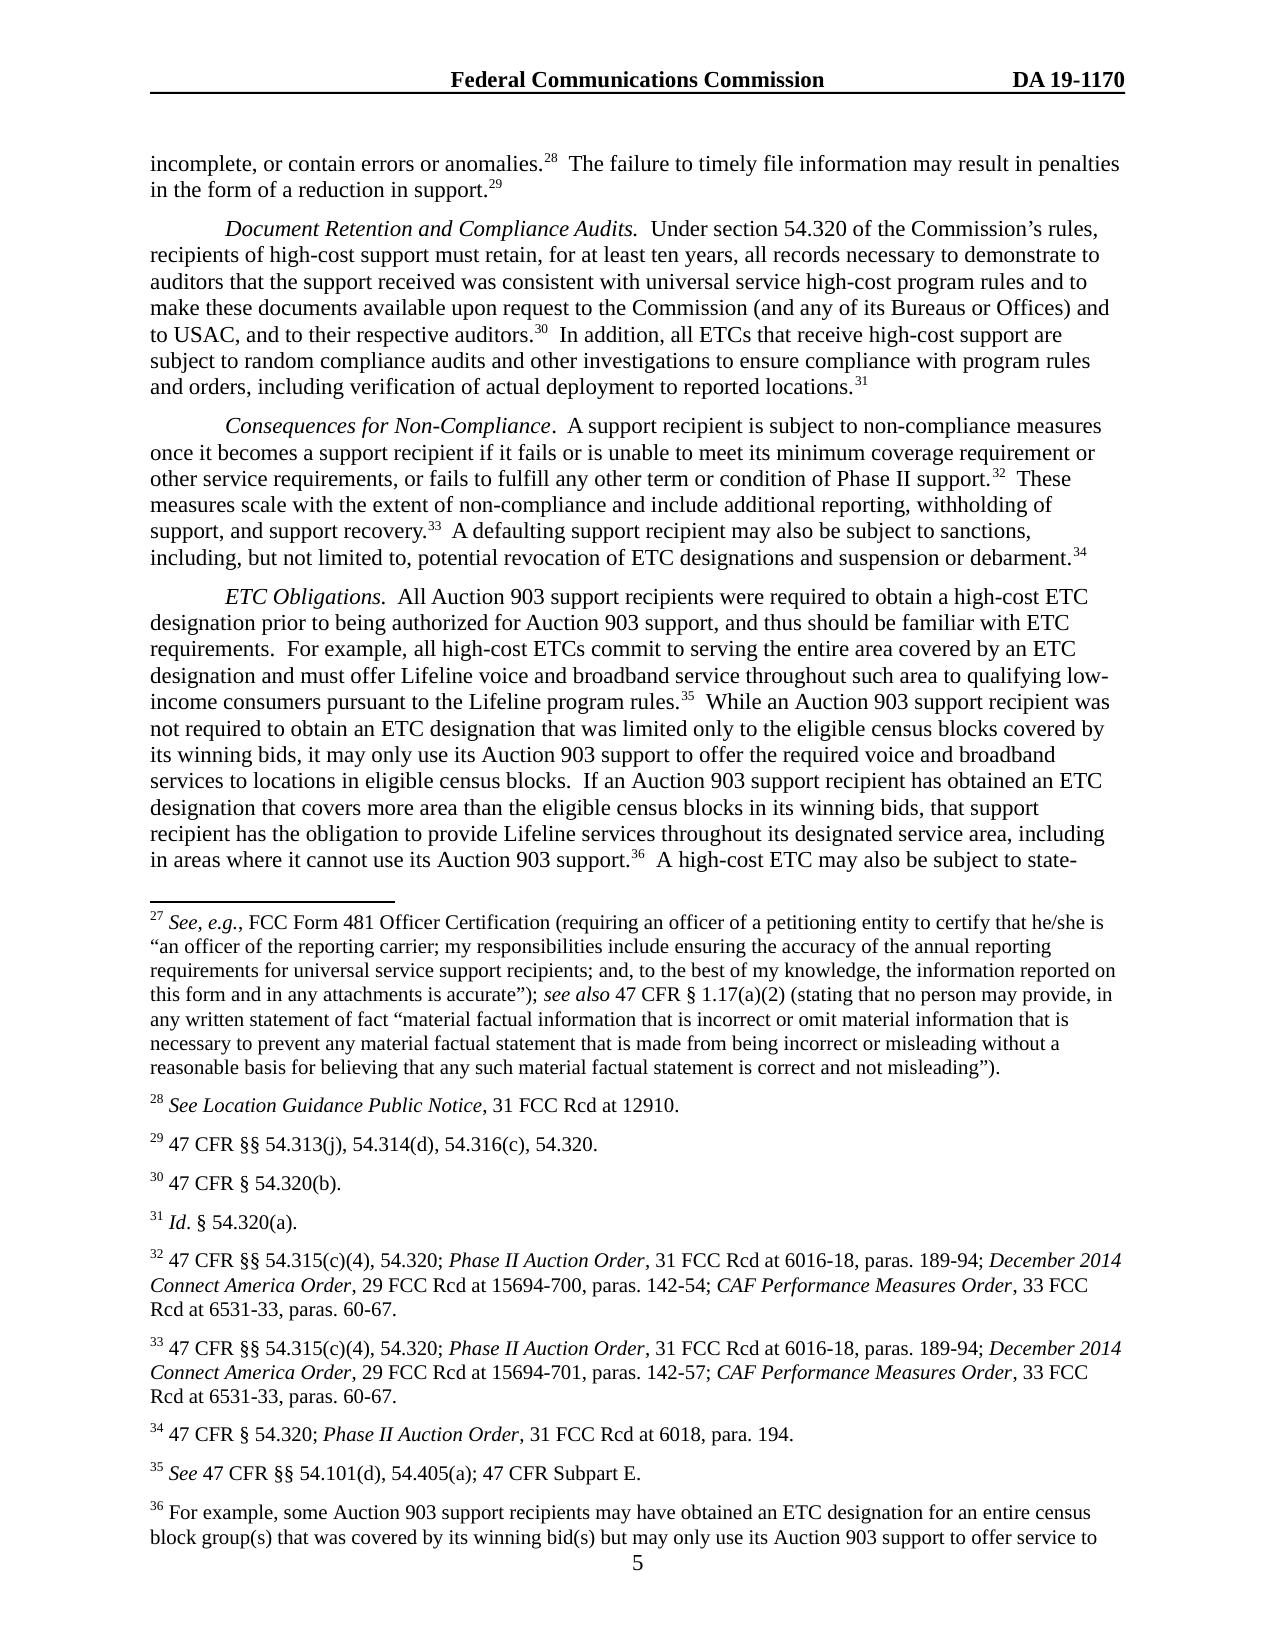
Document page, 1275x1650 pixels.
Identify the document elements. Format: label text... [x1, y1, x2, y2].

text All post-designation ETC-related filings must be submitted in good faith and include a certification that, to the best of the ETC’s knowledge and belief, the information is complete and accurate. In addition, ETCs have an on-going duty to correct or amend information if they have reason to believe, either through their own investigation or upon notice from USAC, that the data are inaccurate, incomplete, or contain errors or anomalies. The failure to timely file information may result in penalties in the form of a reduction in support. [150, 150, 1125, 203]
text Consequences for Non-Compliance. A support recipient is subject to non-compliance measures once it becomes a support recipient if it fails or is unable to meet its minimum coverage requirement or other service requirements, or fails to fulfill any other term or condition of Phase II support. These measures scale with the extent of non-compliance and include additional reporting, withholding of support, and support recovery. A defaulting support recipient may also be subject to sanctions, including, but not limited to, potential revocation of ETC designations and suspension or debarment. [150, 412, 1125, 570]
text Document Retention and Compliance Audits. Under section 54.320 of the Commission’s rules, recipients of high-cost support must retain, for at least ten years, all records necessary to demonstrate to auditors that the support received was consistent with universal service high-cost program rules and to make these documents available upon request to the Commission (and any of its Bureaus or Offices) and to USAC, and to their respective auditors. In addition, all ETCs that receive high-cost support are subject to random compliance audits and other investigations to ensure compliance with program rules and orders, including verification of actual deployment to reported locations. [150, 215, 1125, 400]
text ETC Obligations. All Auction 903 support recipients were required to obtain a high-cost ETC designation prior to being authorized for Auction 903 support, and thus should be familiar with ETC requirements. For example, all high-cost ETCs commit to serving the entire area covered by an ETC designation and must offer Lifeline voice and broadband service throughout such area to qualifying low-income consumers pursuant to the Lifeline program rules. While an Auction 903 support recipient was not required to obtain an ETC designation that was limited only to the eligible census blocks covered by its winning bids, it may only use its Auction 903 support to offer the required voice and broadband services to locations in eligible census blocks. If an Auction 903 support recipient has obtained an ETC designation that covers more area than the eligible census blocks in its winning bids, that support recipient has the obligation to provide Lifeline services throughout its designated service area, including in areas where it cannot use its Auction 903 support. A high-cost ETC may also be subject to state-specific requirements imposed by the state that designated it as an ETC. [150, 583, 1125, 873]
